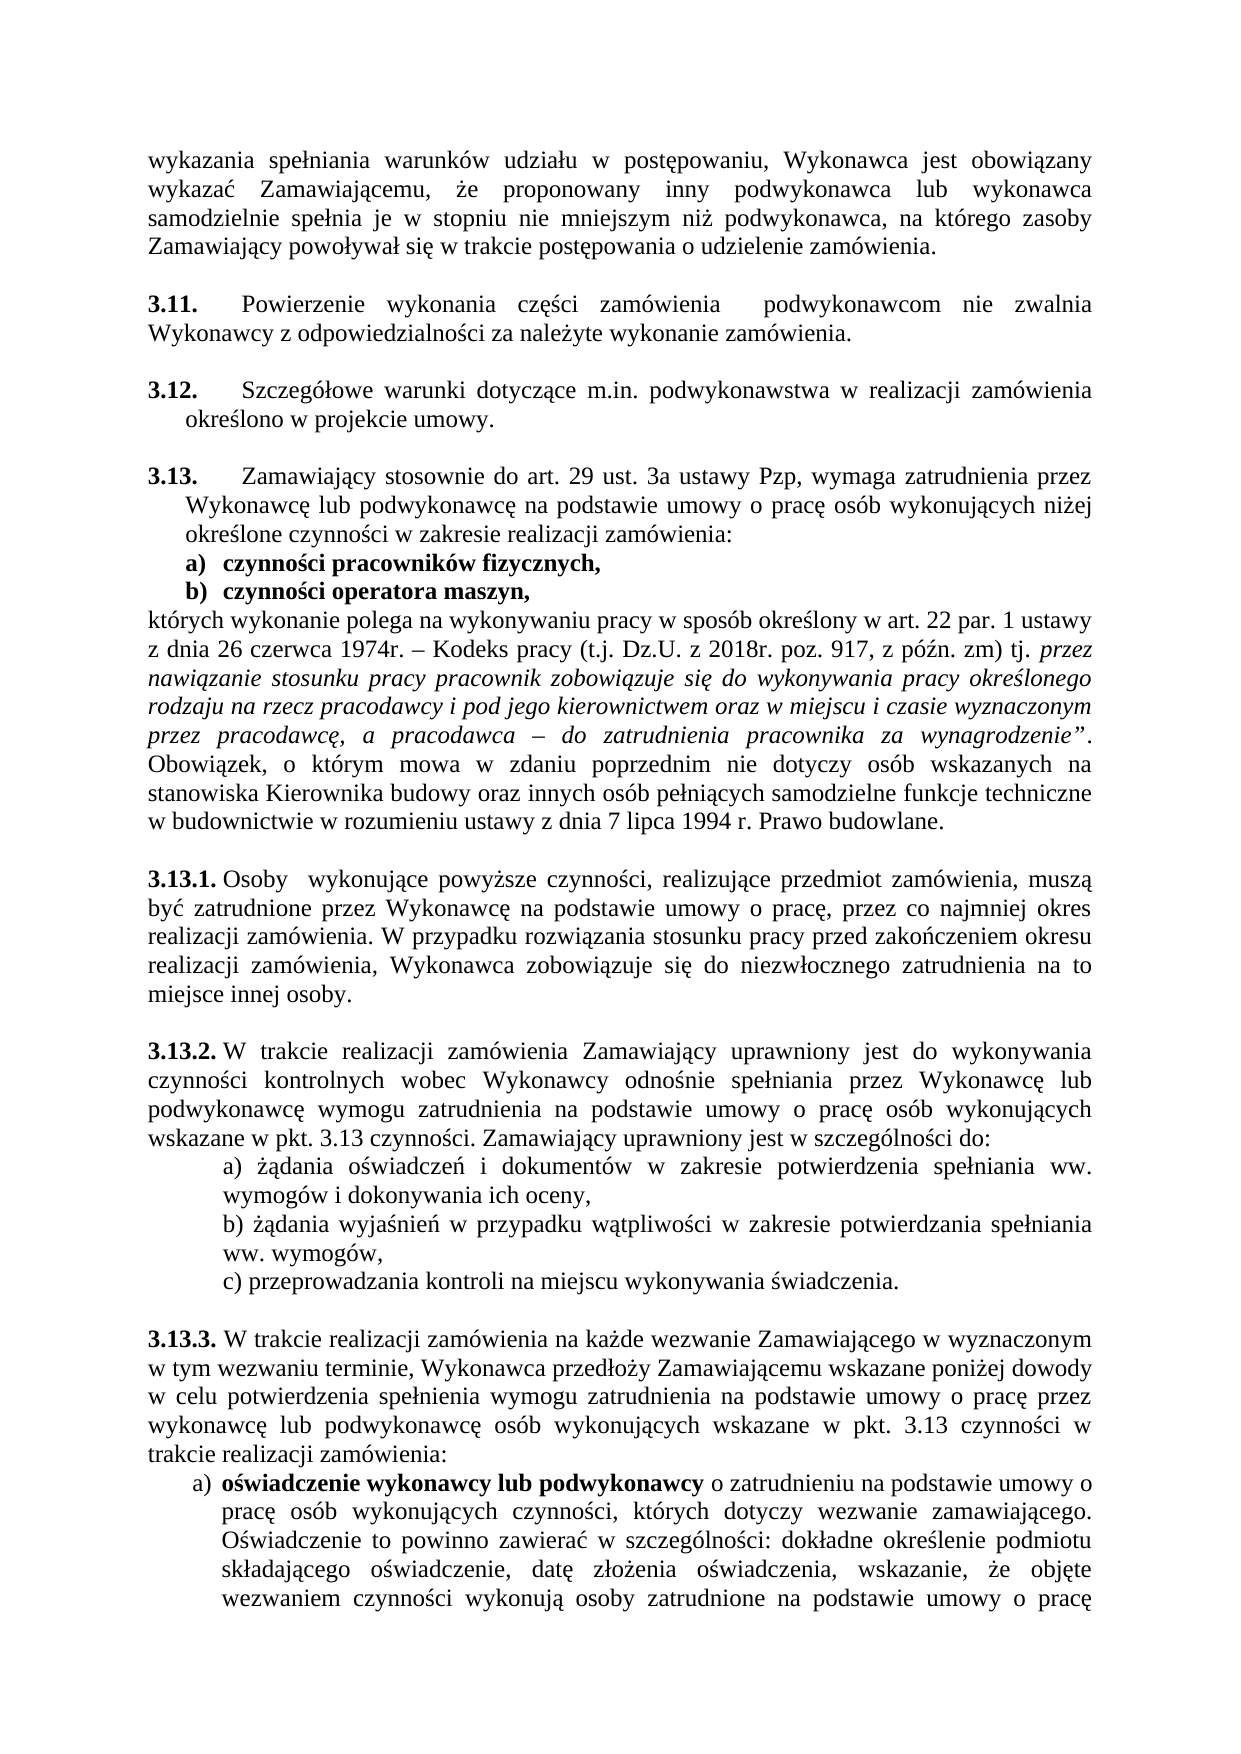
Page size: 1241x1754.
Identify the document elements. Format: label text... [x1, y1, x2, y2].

list Zamawiający stosownie do art. 29 ust. 3a ustawy Pzp, wymaga zatrudnienia przez Wykonawcę lub podwykonawcę na podstawie umowy o pracę osób wykonujących niżej określone czynności w zakresie realizacji zamówienia: [148, 461, 1093, 548]
text b) żądania wyjaśnień w przypadku wątiwości w zakresie potwierdzania spełniania ww. wymogów, [223, 1209, 1093, 1266]
list W trakcie realizacji zamówienia Zamawiający uprawniony jest do wykonywania czynności kontrolnych wobec Wykonawcy odnośnie spełniania przez Wykonawcę lub podwykonawcę wymogu zatrudnienia na podstawie umowy o pracę osób wykonujących wskazane w pkt. 3.13 czynności. Zamawiający uprawniony jest w szczególności do: [148, 1036, 1093, 1151]
list czynności pracowników fizycznych, [185, 548, 1093, 576]
list Osoby wykonujące powyższe czynności, realizujące przedmiot zamówienia, muszą być zatrudnione przez Wykonawcę na podstawie umowy o pracę, przez co najmniej okres realizacji zamówienia. W przypadku rozwiązania stosunku pracy przed zakończeniem okresu realizacji zamówienia, Wykonawca zobowiązuje się do niezwłocznego zatrudnienia na to miejsce innej osoby. [148, 864, 1093, 1008]
text a) żądania oświadczeń i dokumentów w zakresie potwierdzenia spełniania ww. wymogów i dokonywania ich oceny, [223, 1151, 1093, 1209]
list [192, 1468, 1093, 1611]
list Powierzenie wykonania części zamówienia podwykonawcom nie zwalnia Wykonawcy z odpowiedzialności za należyte wykonanie zamówienia. [148, 289, 1093, 346]
text c) przeprowadzania kontroli na miejscu wykonywania świadczenia. [223, 1266, 1093, 1295]
list czynności operatora maszyn, [185, 576, 1093, 605]
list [148, 145, 1093, 260]
list Szczegółowe warunki dotyczące m.in. podwykonawstwa w realizacji zamówienia określono w projekcie umowy. [148, 375, 1093, 433]
text których wykonanie polega na wykonywaniu pracy w sposób określony w art. 22 par. 1 ustawy z dnia 26 czerwca 1974r. – Kodeks pracy (t.j. Dz.U. z 2018r. poz. 917, z późn. zm) tj. przez nawiązanie stosunku pracy pracownik zobowiązuje się do wykonywania pracy określonego rodzaju na rzecz pracodawcy i pod jego kierownictwem oraz w miejscu i czasie wyznaczonym przez pracodawcę, a pracodawca – do zatrudnienia pracownika za wynagrodzenie”. Obowiązek, o którym mowa w zdaniu poprzednim nie dotyczy osób wskazanych na stanowiska Kierownika budowy oraz innych osób pełniących samodzielne funkcje techniczne w budownictwie w rozumieniu ustawy z dnia 7 lipca 1994 r. Prawo budowlane. [148, 605, 1093, 835]
text 3.13.3. W trakcie realizacji zamówienia na każde wezwanie Zamawiającego w wyznaczonym w tym wezwaniu terminie, Wykonawca przedłoży Zamawiającemu wskazane poniżej dowody w celu potwierdzenia spełnienia wymogu zatrudnienia na podstawie umowy o pracę przez wykonawcę lub podwykonawcę osób wykonujących wskazane w pkt. 3.13 czynności w trakcie realizacji zamówienia: [148, 1324, 1093, 1468]
